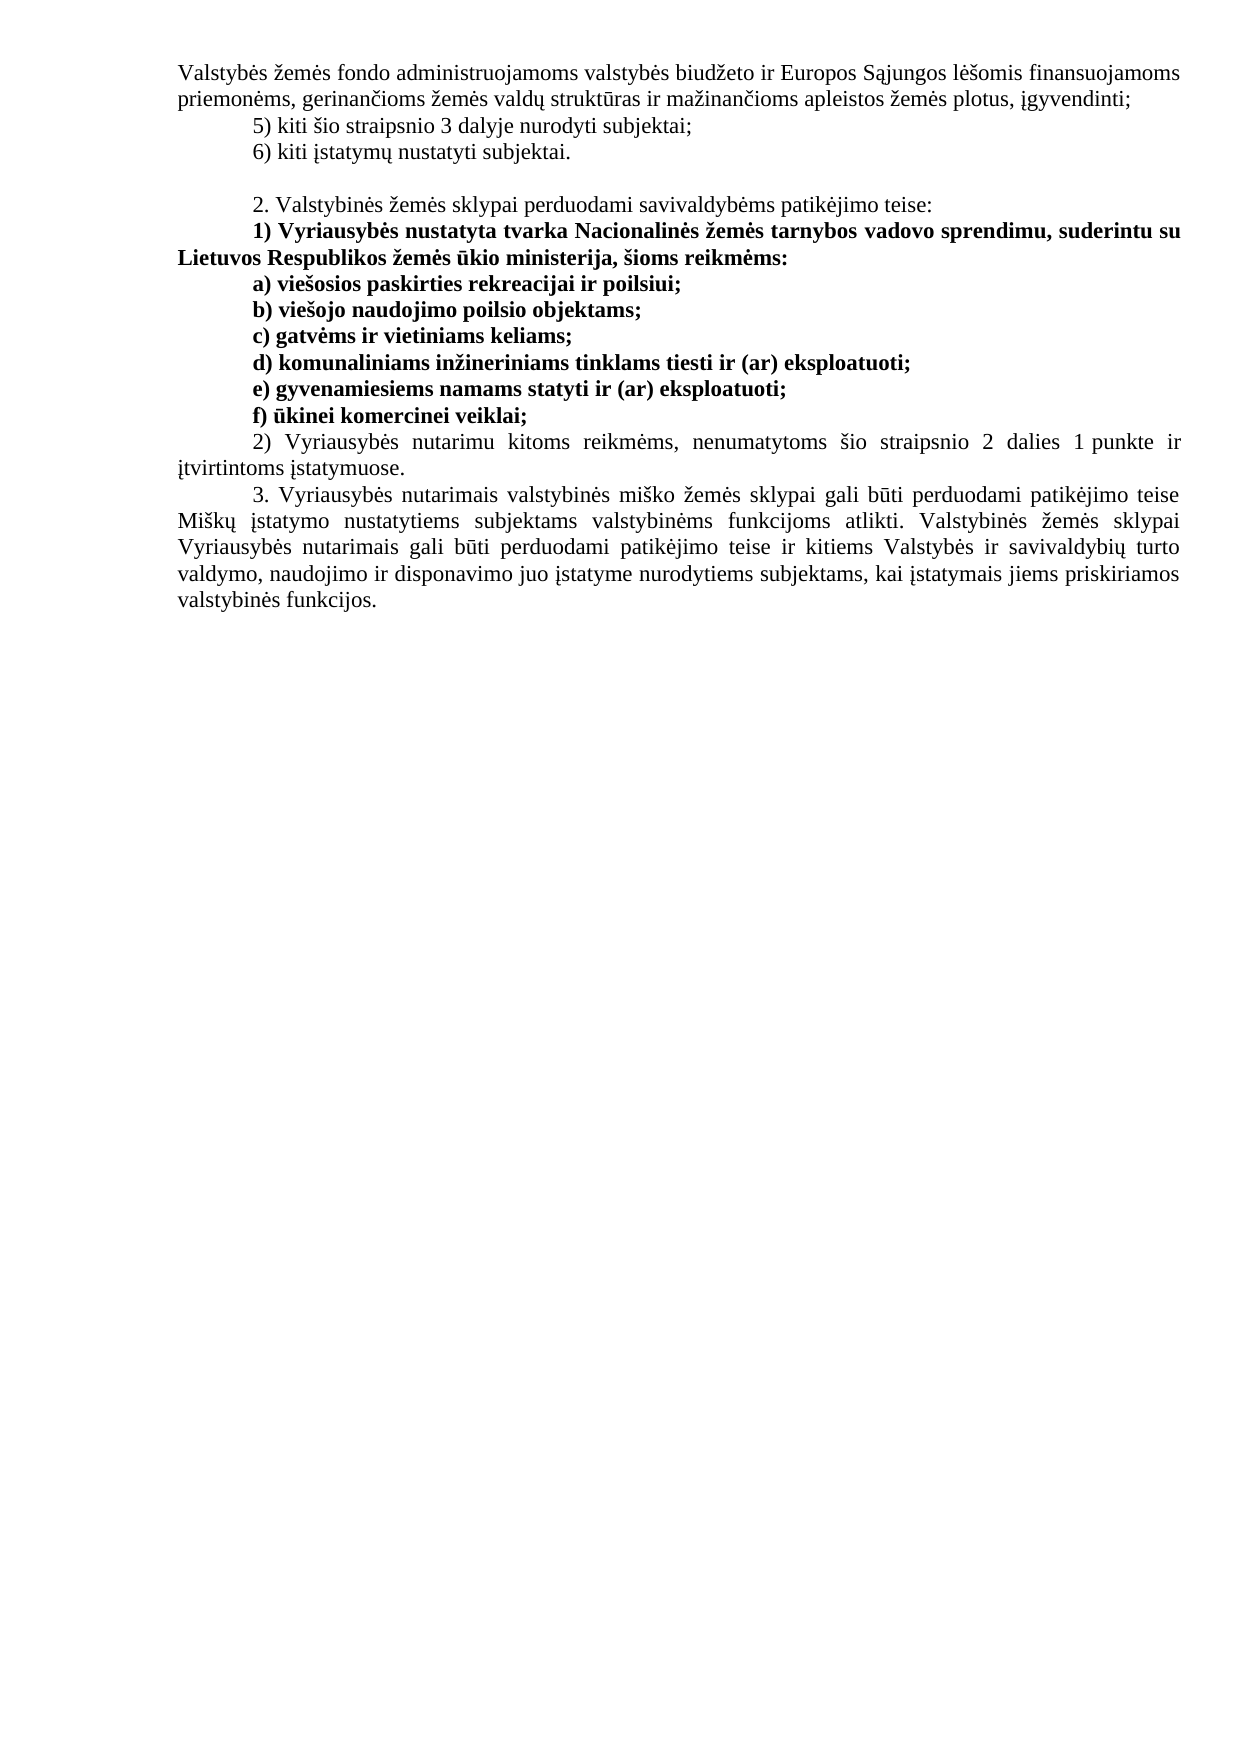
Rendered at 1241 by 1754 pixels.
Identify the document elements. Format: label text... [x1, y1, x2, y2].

text 2) Vyriausybės nutarimu kitoms reikmėms, nenumatytoms šio straipsnio 2 dalies 1 punkte ir įtvirtintoms įstatymuose. [177, 428, 1181, 481]
text 5) kiti šio straipsnio 3 dalyje nurodyti subjektai; [177, 112, 1181, 138]
text 1) Vyriausybės nustatyta tvarka Nacionalinės žemės tarnybos vadovo sprendimu, suderintu su Lietuvos Respublikos žemės ūkio ministerija, šioms reikmėms: [177, 217, 1181, 270]
text a) viešosios paskirties rekreacijai ir poilsiui; [177, 270, 1181, 296]
text f) ūkinei komercinei veiklai; [177, 402, 1181, 428]
text 3. Vyriausybės nutarimais valstybinės miško žemės sklypai gali būti perduodami patikėjimo teise Miškų įstatymo nustatytiems subjektams valstybinėms funkcijoms atlikti. Valstybinės žemės sklypai Vyriausybės nutarimais gali būti perduodami patikėjimo teise ir kitiems Valstybės ir savivaldybių turto valdymo, naudojimo ir disponavimo juo įstatyme nurodytiems subjektams, kai įstatymais jiems priskiriamos valstybinės funkcijos. [177, 481, 1181, 612]
text 2. Valstybinės žemės sklypai perduodami savivaldybėms patikėjimo teise: [177, 191, 1181, 217]
text b) viešojo naudojimo poilsio objektams; [177, 296, 1181, 323]
text 6) kiti įstatymų nustatyti subjektai. [177, 138, 1181, 164]
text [177, 59, 1181, 112]
text d) komunaliniams inžineriniams tinklams tiesti ir (ar) eksploatuoti; [177, 349, 1181, 375]
text c) gatvėms ir vietiniams keliams; [177, 323, 1181, 349]
text e) gyvenamiesiems namams statyti ir (ar) eksploatuoti; [177, 375, 1181, 402]
